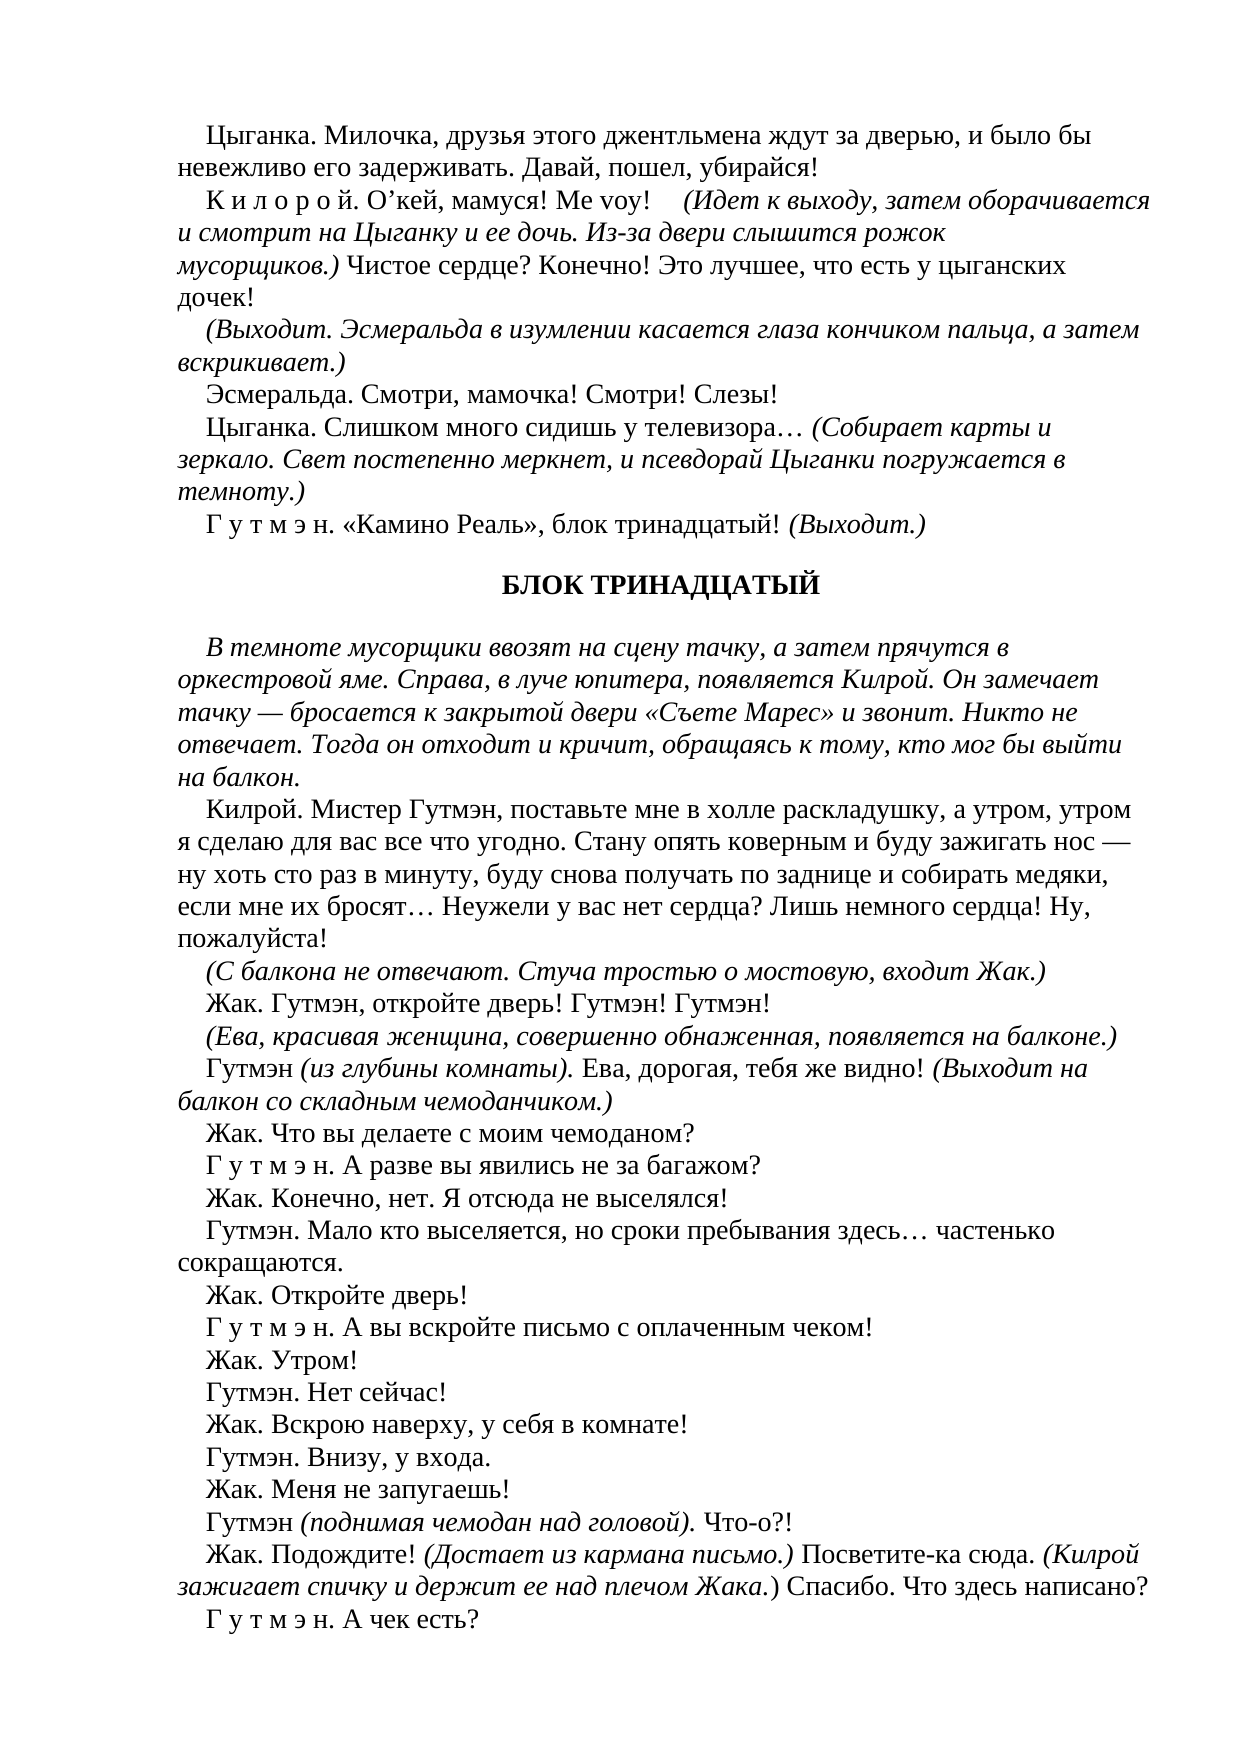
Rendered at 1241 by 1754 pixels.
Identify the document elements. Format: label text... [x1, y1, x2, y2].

text Жак. Конечно, нет. Я отсюда не выселялся! [177, 1181, 1152, 1213]
text Жак. Меня не запугаешь! [177, 1472, 1152, 1505]
text Г у т м э н. «Камино Реаль», блок тринадцатый! (Выходит.) [177, 507, 1152, 539]
text Гутмэн. Внизу, у входа. [177, 1440, 1152, 1472]
text Жак. Откройте дверь! [177, 1278, 1152, 1310]
text Жак. Подождите! (Достает из кармана письмо.) Посветите-ка сюда. (Килрой зажигает спичку и держит ее над плечом Жака.) Спасибо. Что здесь написано? [177, 1537, 1152, 1602]
text Эсмеральда. Смотри, мамочка! Смотри! Слезы! [177, 377, 1152, 410]
text Жак. Гутмэн, откройте дверь! Гутмэн! Гутмэн! [177, 986, 1152, 1019]
text К и л о р о й. О’кей, мамуся! Me voy![76] (Идет к выходу, затем оборачивается и смотрит на Цыганку и ее дочь. Из-за двери слышится рожок мусорщиков.) Чистое сердце? Конечно! Это лучшее, что есть у цыганских дочек! [177, 183, 1152, 312]
text Цыганка. Милочка, друзья этого джентльмена ждут за дверью, и было бы невежливо его задерживать. Давай, пошел, убирайся! [177, 118, 1152, 183]
text Гутмэн (из глубины комнаты). Ева, дорогая, тебя же видно! (Выходит на балкон со складным чемоданчиком.) [177, 1051, 1152, 1116]
text Гутмэн. Нет сейчас! [177, 1375, 1152, 1407]
text Г у т м э н. А чек есть? [177, 1602, 1152, 1634]
text Гутмэн (поднимая чемодан над головой). Что-о?! [177, 1505, 1152, 1537]
text Г у т м э н. А разве вы явились не за багажом? [177, 1148, 1152, 1181]
text Гутмэн. Мало кто выселяется, но сроки пребывания здесь… частенько сокращаются. [177, 1213, 1152, 1278]
text Жак. Вскрою наверху, у себя в комнате! [177, 1407, 1152, 1440]
text (Выходит. Эсмеральда в изумлении касается глаза кончиком пальца, а затем вскрикивает.) [177, 312, 1152, 377]
text Г у т м э н. А вы вскройте письмо с оплаченным чеком! [177, 1310, 1152, 1343]
text (С балкона не отвечают. Стуча тростью о мостовую, входит Жак.) [177, 954, 1152, 986]
text Жак. Что вы делаете с моим чемоданом? [177, 1116, 1152, 1148]
text БЛОК ТРИНАДЦАТЫЙ [177, 568, 1152, 601]
text Килрой. Мистер Гутмэн, поставьте мне в холле раскладушку, а утром, утром я сделаю для вас все что угодно. Стану опять коверным и буду зажигать нос — ну хоть сто раз в минуту, буду снова получать по заднице и собирать медяки, если мне их бросят… Неужели у вас нет сердца? Лишь немного сердца! Ну, пожалуйста! [177, 792, 1152, 954]
text Цыганка. Слишком много сидишь у телевизора… (Собирает карты и зеркало. Свет постепенно меркнет, и псевдорай Цыганки погружается в темноту.) [177, 410, 1152, 507]
text (Ева, красивая женщина, совершенно обнаженная, появляется на балконе.) [177, 1019, 1152, 1051]
text Жак. Утром! [177, 1343, 1152, 1375]
text В темноте мусорщики ввозят на сцену тачку, а затем прячутся в оркестровой яме. Справа, в луче юпитера, появляется Килрой. Он замечает тачку — бросается к закрытой двери «Съете Марес» и звонит. Никто не отвечает. Тогда он отходит и кричит, обращаясь к тому, кто мог бы выйти на балкон. [177, 630, 1152, 792]
